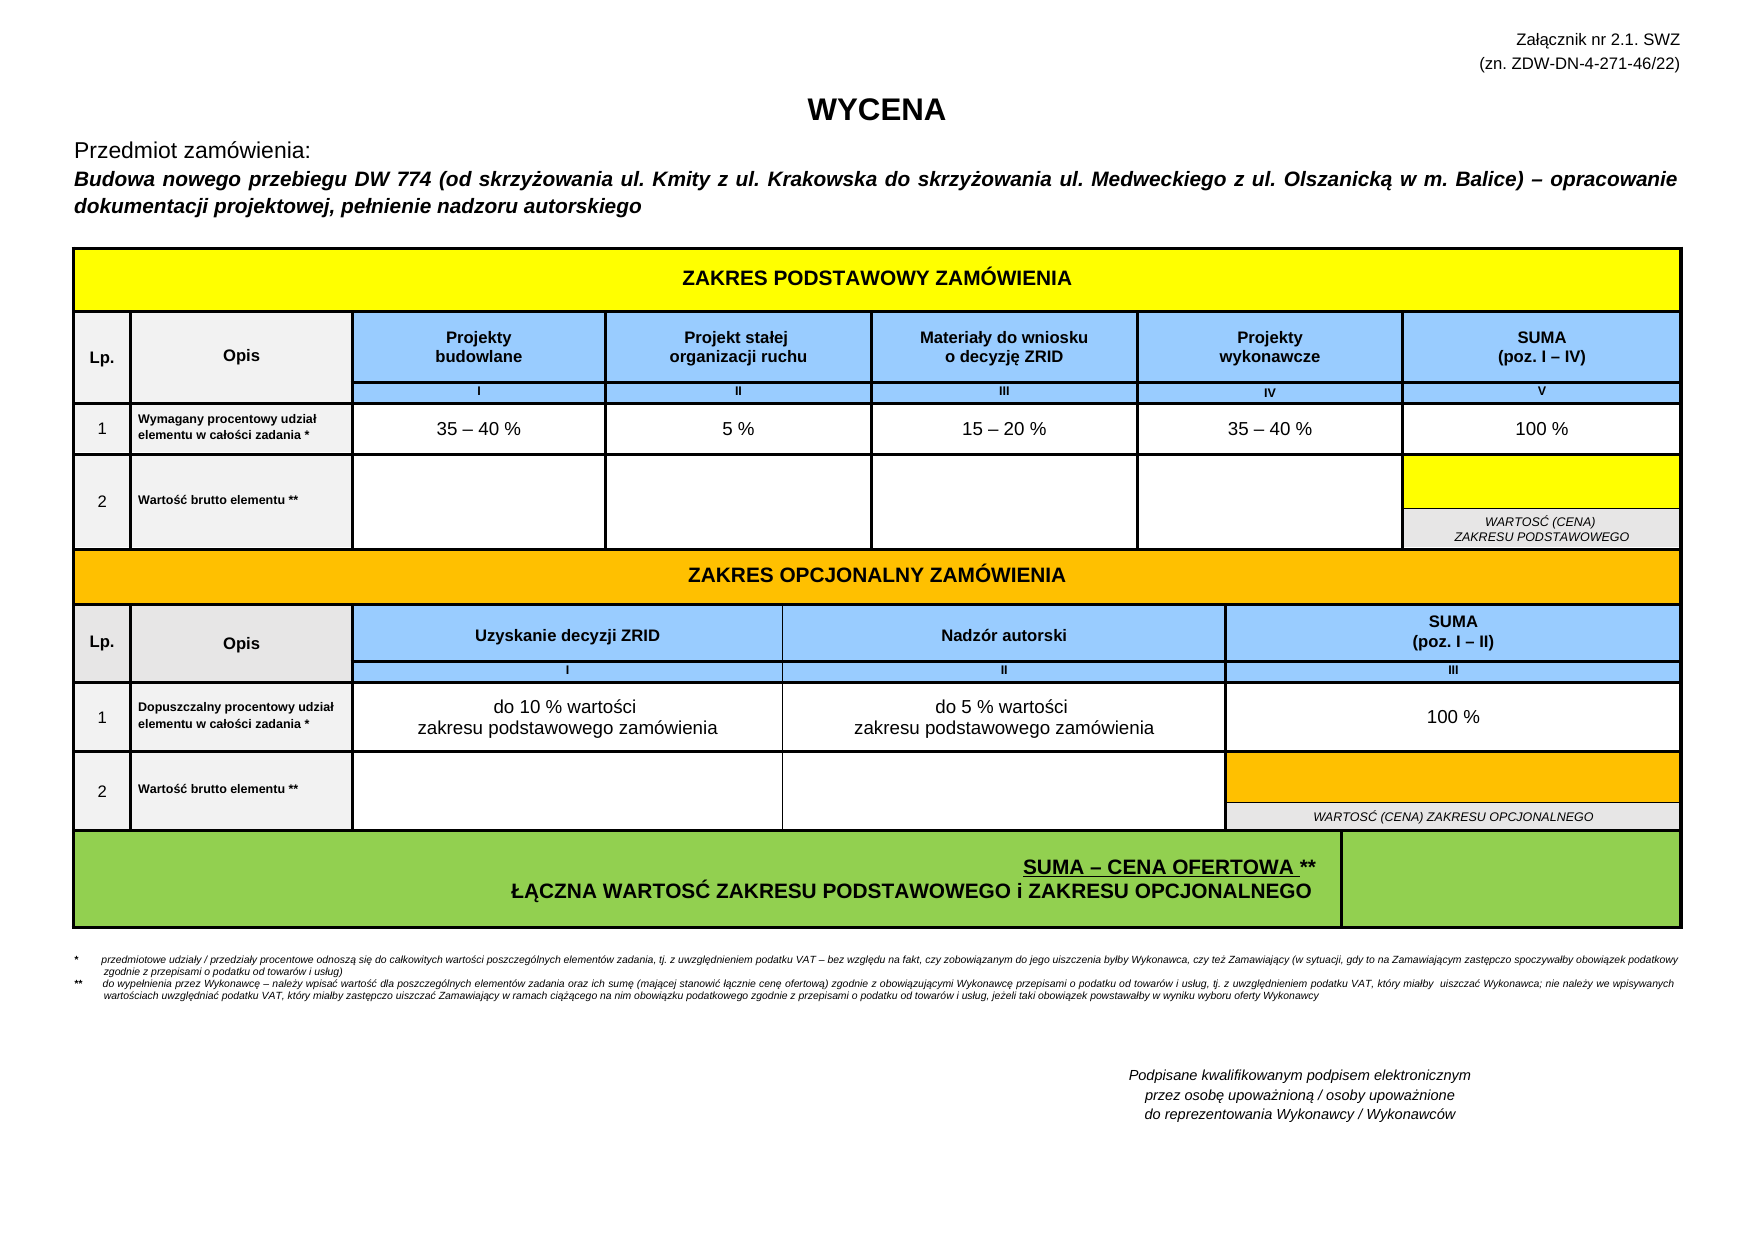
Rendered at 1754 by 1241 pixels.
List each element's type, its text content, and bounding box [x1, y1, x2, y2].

table_cell Projekty budowlane [354, 313, 604, 381]
table_cell 1 [75, 405, 129, 452]
table_cell Projekty wykonawcze [1139, 313, 1401, 381]
table_cell [1227, 753, 1679, 802]
table_cell [1343, 832, 1679, 926]
table_cell II [783, 663, 1224, 681]
table_cell [1404, 456, 1679, 508]
table_cell [1139, 456, 1401, 547]
text * przedmiotowe udziały / przedziały procentowe odnoszą się do całkowitych wartości poszczególnych elementów zadania, tj. z uwzględnieniem podatku VAT – bez względu na fakt, czy zobowiązanym do jego uiszczenia byłby Wykonawca, czy też Zamawiający (w sytuacji, gdy to na Zamawiającym zastępczo spoczywałby obowiązek podatkowy zgodnie z przepisami o podatku od towarów i usług) [74, 953, 1680, 977]
table_cell 15 – 20 % [873, 405, 1136, 452]
table_cell Opis [132, 313, 351, 402]
table_cell [783, 753, 1224, 829]
table_cell Wartość brutto elementu ** [132, 753, 351, 829]
table_cell 1 [75, 684, 129, 750]
table_cell ZAKRES OPCJONALNY ZAMÓWIENIA [75, 551, 1679, 603]
table_cell do 10 % wartości zakresu podstawowego zamówienia [354, 684, 782, 750]
table_cell 35 – 40 % [1139, 405, 1401, 452]
table_cell 35 – 40 % [354, 405, 604, 452]
table_cell I [354, 384, 604, 402]
table_cell III [1227, 663, 1679, 681]
text ** do wypełnienia przez Wykonawcę – należy wpisać wartość dla poszczególnych elementów zadania oraz ich sumę (mającej stanowić łącznie cenę ofertową) zgodnie z obowiązującymi Wykonawcę przepisami o podatku od towarów i usług, tj. z uwzględnieniem podatku VAT, który miałby uiszczać Wykonawca; nie należy we wpisywanych wartościach uwzględniać podatku VAT, który miałby zastępczo uiszczać Zamawiający w ramach ciążącego na nim obowiązku podatkowego zgodnie z przepisami o podatku od towarów i usług, jeżeli taki obowiązek powstawałby w wyniku wyboru oferty Wykonawcy [74, 977, 1680, 1001]
table_cell [873, 456, 1136, 547]
table_cell Nadzór autorski [783, 606, 1224, 660]
table_cell 2 [75, 456, 129, 547]
text Przedmiot zamówienia: [74, 137, 1680, 163]
table_cell I [354, 663, 782, 681]
table_cell Lp. [75, 313, 129, 402]
table_cell Wartość brutto elementu ** [132, 456, 351, 547]
table_cell [354, 456, 604, 547]
table_cell SUMA (poz. I – II) [1227, 606, 1679, 660]
table_cell [354, 753, 782, 829]
table_cell SUMA – CENA OFERTOWA ** ŁĄCZNA WARTOSĆ ZAKRESU PODSTAWOWEGO i ZAKRESU OPCJONALNEGO [75, 832, 1340, 926]
table_cell SUMA (poz. I – IV) [1404, 313, 1679, 381]
table_cell V [1404, 384, 1679, 402]
table_cell Projekt stałej organizacji ruchu [607, 313, 870, 381]
table_cell 2 [75, 753, 129, 829]
table_cell do 5 % wartości zakresu podstawowego zamówienia [783, 684, 1224, 750]
table_cell Materiały do wniosku o decyzję ZRID [873, 313, 1136, 381]
table_cell 100 % [1404, 405, 1679, 452]
table_cell Dopuszczalny procentowy udział elementu w całości zadania * [132, 684, 351, 750]
table_cell II [607, 384, 870, 402]
table_cell 5 % [607, 405, 870, 452]
table_header ZAKRES PODSTAWOWY ZAMÓWIENIA [75, 250, 1679, 310]
table_cell WARTOSĆ (CENA) ZAKRESU PODSTAWOWEGO [1404, 509, 1679, 547]
table_cell 100 % [1227, 684, 1679, 750]
table_cell IV [1139, 384, 1401, 402]
text Budowa nowego przebiegu DW 774 (od skrzyżowania ul. Kmity z ul. Krakowska do skrzyżowania ul. Medweckiego z ul. Olszanicką w m. Balice) – opracowanie dokumentacji projektowej, pełnienie nadzoru autorskiego [74, 167, 1680, 218]
text WYCENA [74, 91, 1680, 127]
table_cell Wymagany procentowy udział elementu w całości zadania * [132, 405, 351, 452]
table_cell III [873, 384, 1136, 402]
table_cell Lp. [75, 606, 129, 681]
table_cell WARTOSĆ (CENA) ZAKRESU OPCJONALNEGO [1227, 803, 1679, 829]
table_cell [607, 456, 870, 547]
table_cell Opis [132, 606, 351, 681]
table_cell Uzyskanie decyzji ZRID [354, 606, 782, 660]
